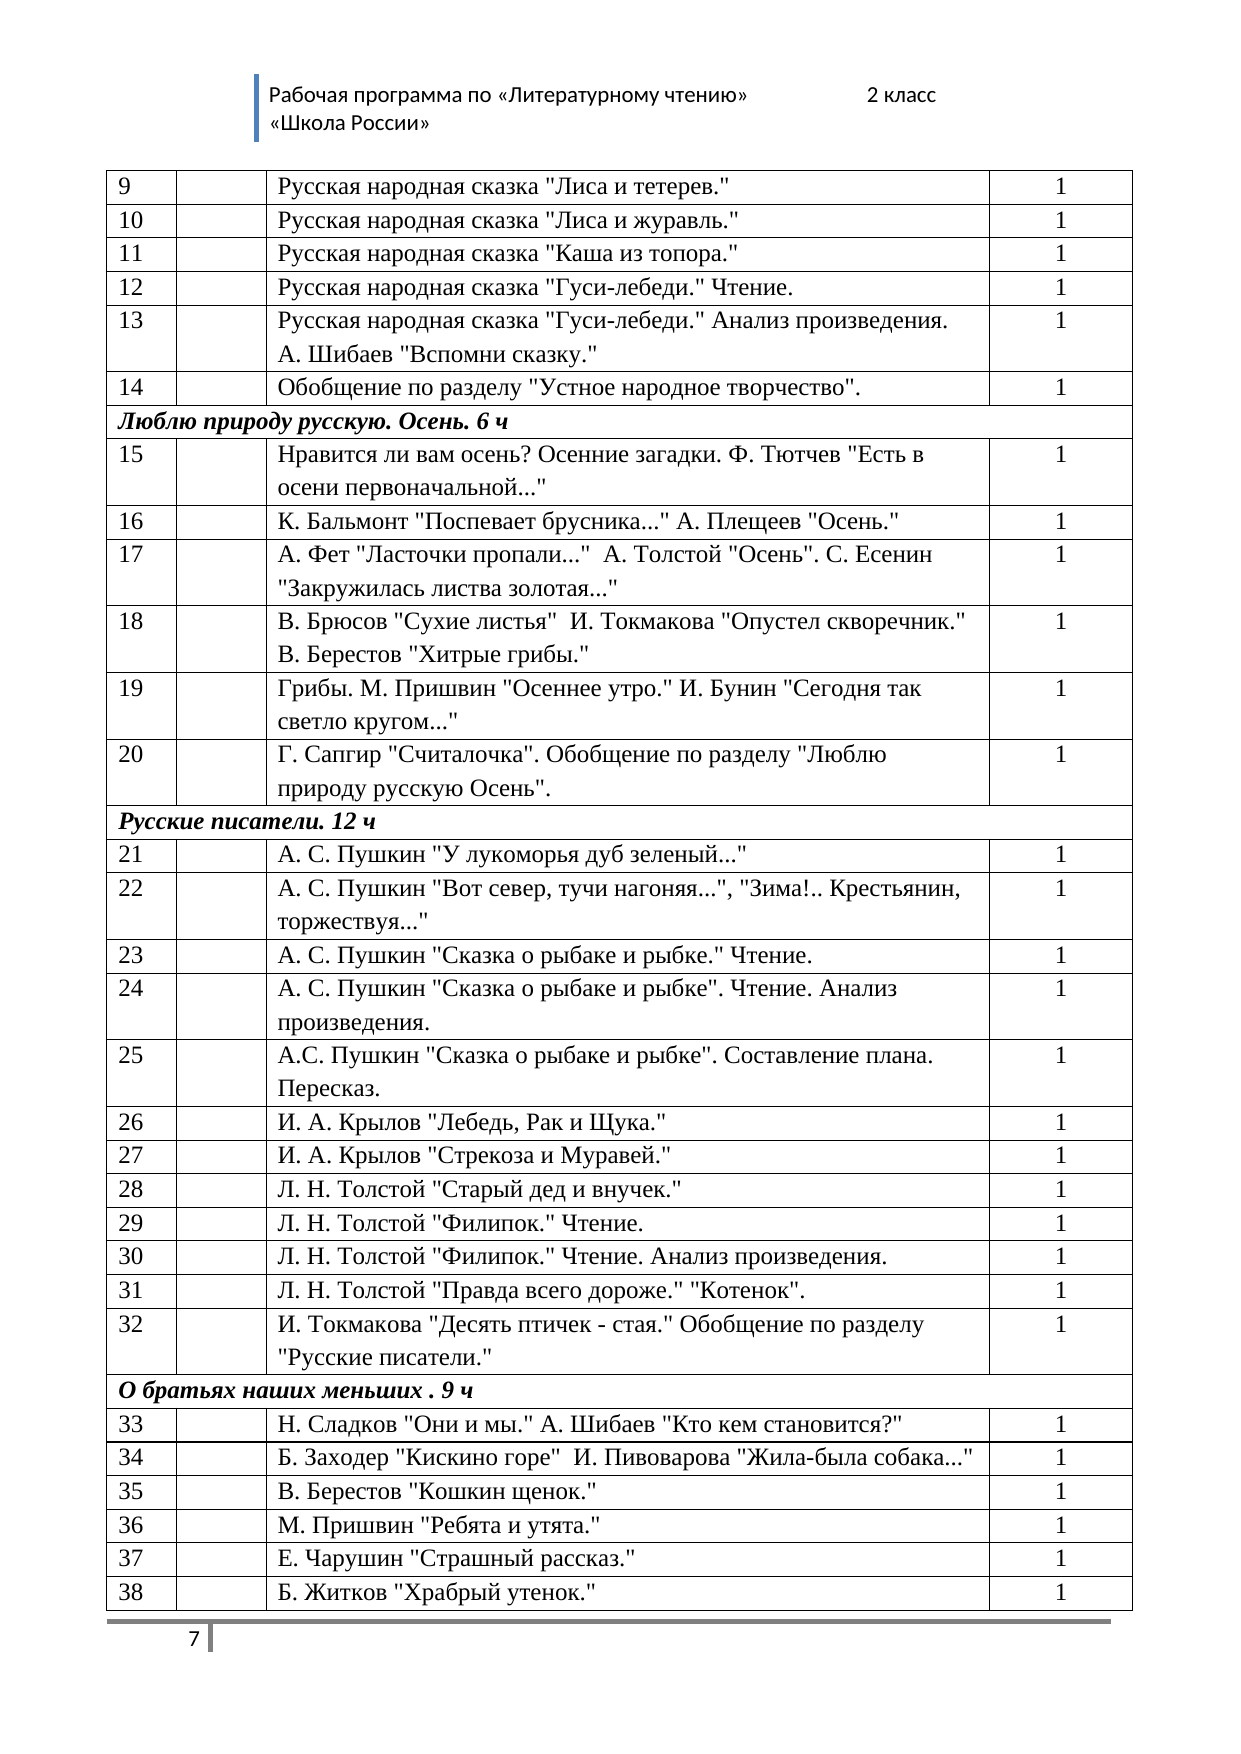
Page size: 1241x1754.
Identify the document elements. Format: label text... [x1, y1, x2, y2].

table_cell [177, 873, 266, 939]
table_cell А. С. Пушкин "У лукоморья дуб зеленый..." [267, 840, 989, 872]
table_cell 1 [990, 606, 1132, 672]
table_cell 1 [990, 740, 1132, 805]
table_cell 1 [990, 1443, 1132, 1475]
table_cell Л. Н. Толстой "Филипок." Чтение. Анализ произведения. [267, 1241, 989, 1274]
table_cell А. С. Пушкин "Сказка о рыбаке и рыбке." Чтение. [267, 940, 989, 972]
table_cell О братьях наших меньших . 9 ч [107, 1375, 1132, 1408]
table_cell А.С. Пушкин "Сказка о рыбаке и рыбке". Составление плана. Пересказ. [267, 1040, 989, 1106]
table_cell 17 [107, 540, 176, 605]
table_cell [177, 506, 266, 538]
table_cell 1 [990, 1107, 1132, 1139]
table_cell 9 [107, 171, 176, 204]
table_cell Люблю природу русскую. Осень. 6 ч [107, 406, 1132, 438]
table_cell [177, 940, 266, 972]
table_cell [177, 1208, 266, 1240]
table_cell 1 [990, 840, 1132, 872]
table_cell 1 [990, 238, 1132, 271]
table_cell [177, 1174, 266, 1207]
table_cell Русская народная сказка "Каша из топора." [267, 238, 989, 271]
table_cell [177, 1275, 266, 1308]
table_cell 1 [990, 1141, 1132, 1173]
table_cell Русская народная сказка "Лиса и тетерев." [267, 171, 989, 204]
table_cell [177, 1107, 266, 1139]
table_cell И. А. Крылов "Лебедь, Рак и Щука." [267, 1107, 989, 1139]
table_cell 1 [990, 1543, 1132, 1576]
table_cell [177, 840, 266, 872]
table_cell 11 [107, 238, 176, 271]
table_cell [177, 1141, 266, 1173]
table_cell 1 [990, 540, 1132, 605]
table_cell 28 [107, 1174, 176, 1207]
table_cell [177, 1241, 266, 1274]
table_cell М. Пришвин "Ребята и утята." [267, 1510, 989, 1542]
table_cell 1 [990, 1476, 1132, 1509]
table_cell 1 [990, 1577, 1132, 1609]
table_cell [177, 740, 266, 805]
table_cell 12 [107, 272, 176, 304]
table_cell 32 [107, 1309, 176, 1374]
table_cell [177, 205, 266, 237]
table_cell 1 [990, 372, 1132, 405]
table_cell 31 [107, 1275, 176, 1308]
table_cell 13 [107, 306, 176, 371]
table_cell Г. Сапгир "Считалочка". Обобщение по разделу "Люблю природу русскую Осень". [267, 740, 989, 805]
table_cell 29 [107, 1208, 176, 1240]
table_cell [177, 238, 266, 271]
table_cell [177, 540, 266, 605]
table_cell 26 [107, 1107, 176, 1139]
table_cell А. С. Пушкин "Вот север, тучи нагоняя...", "Зима!.. Крестьянин, торжествуя..." [267, 873, 989, 939]
table_cell В. Брюсов "Сухие листья" И. Токмакова "Опустел скворечник." В. Берестов "Хитрые грибы." [267, 606, 989, 672]
table_cell 21 [107, 840, 176, 872]
table_cell [177, 1510, 266, 1542]
table_cell [177, 1577, 266, 1609]
table_cell [177, 372, 266, 405]
table_cell [177, 606, 266, 672]
table_cell 16 [107, 506, 176, 538]
table_cell 1 [990, 272, 1132, 304]
table_cell Е. Чарушин "Страшный рассказ." [267, 1543, 989, 1576]
table_cell К. Бальмонт "Поспевает брусника..." А. Плещеев "Осень." [267, 506, 989, 538]
table_cell А. Фет "Ласточки пропали..." А. Толстой "Осень". С. Есенин "Закружилась листва золотая..." [267, 540, 989, 605]
table_cell 1 [990, 506, 1132, 538]
table_cell 14 [107, 372, 176, 405]
table_cell Л. Н. Толстой "Правда всего дороже." "Котенок". [267, 1275, 989, 1308]
table_cell 1 [990, 171, 1132, 204]
table_cell Русская народная сказка "Гуси-лебеди." Чтение. [267, 272, 989, 304]
table_cell Обобщение по разделу "Устное народное творчество". [267, 372, 989, 405]
table_cell 1 [990, 1040, 1132, 1106]
table_cell Н. Сладков "Они и мы." А. Шибаев "Кто кем становится?" [267, 1409, 989, 1441]
table_cell [177, 272, 266, 304]
table_cell 1 [990, 1409, 1132, 1441]
table_cell 1 [990, 1275, 1132, 1308]
table_cell Русские писатели. 12 ч [107, 806, 1132, 838]
table_cell [177, 306, 266, 371]
table_cell [177, 1409, 266, 1441]
table_cell 27 [107, 1141, 176, 1173]
table_cell Русская народная сказка "Лиса и журавль." [267, 205, 989, 237]
table_cell 20 [107, 740, 176, 805]
table_cell 1 [990, 1174, 1132, 1207]
table_cell 1 [990, 1309, 1132, 1374]
table_cell В. Берестов "Кошкин щенок." [267, 1476, 989, 1509]
table_cell 1 [990, 1208, 1132, 1240]
table_cell 34 [107, 1443, 176, 1475]
table_cell 1 [990, 974, 1132, 1039]
table_cell 1 [990, 439, 1132, 505]
table_cell Б. Заходер "Кискино горе" И. Пивоварова "Жила-была собака..." [267, 1443, 989, 1475]
table_cell 30 [107, 1241, 176, 1274]
table_cell Нравится ли вам осень? Осенние загадки. Ф. Тютчев "Есть в осени первоначальной..." [267, 439, 989, 505]
table_cell [177, 974, 266, 1039]
table_cell А. С. Пушкин "Сказка о рыбаке и рыбке". Чтение. Анализ произведения. [267, 974, 989, 1039]
table_cell 18 [107, 606, 176, 672]
table_cell 36 [107, 1510, 176, 1542]
table_cell 1 [990, 940, 1132, 972]
table_cell [177, 1309, 266, 1374]
table_cell 15 [107, 439, 176, 505]
table_cell [177, 1476, 266, 1509]
table_cell 1 [990, 673, 1132, 738]
table_cell Л. Н. Толстой "Старый дед и внучек." [267, 1174, 989, 1207]
table_cell Л. Н. Толстой "Филипок." Чтение. [267, 1208, 989, 1240]
table_cell 25 [107, 1040, 176, 1106]
table_cell [177, 1040, 266, 1106]
table_cell [177, 673, 266, 738]
table_cell И. А. Крылов "Стрекоза и Муравей." [267, 1141, 989, 1173]
table_cell 35 [107, 1476, 176, 1509]
table_cell [177, 1443, 266, 1475]
table_cell 38 [107, 1577, 176, 1609]
table_cell [177, 171, 266, 204]
table_cell 10 [107, 205, 176, 237]
table_cell 37 [107, 1543, 176, 1576]
table_cell 1 [990, 1241, 1132, 1274]
table_cell Б. Житков "Храбрый утенок." [267, 1577, 989, 1609]
table_cell Грибы. М. Пришвин "Осеннее утро." И. Бунин "Сегодня так светло кругом..." [267, 673, 989, 738]
table_cell 1 [990, 873, 1132, 939]
table_cell [177, 1543, 266, 1576]
table_cell 1 [990, 205, 1132, 237]
table_cell 1 [990, 306, 1132, 371]
table_cell 23 [107, 940, 176, 972]
table_cell 19 [107, 673, 176, 738]
table_cell 22 [107, 873, 176, 939]
table_cell 24 [107, 974, 176, 1039]
table_cell 33 [107, 1409, 176, 1441]
table_cell И. Токмакова "Десять птичек - стая." Обобщение по разделу "Русские писатели." [267, 1309, 989, 1374]
table_cell Русская народная сказка "Гуси-лебеди." Анализ произведения. А. Шибаев "Вспомни сказку." [267, 306, 989, 371]
table_cell 1 [990, 1510, 1132, 1542]
table_cell [177, 439, 266, 505]
